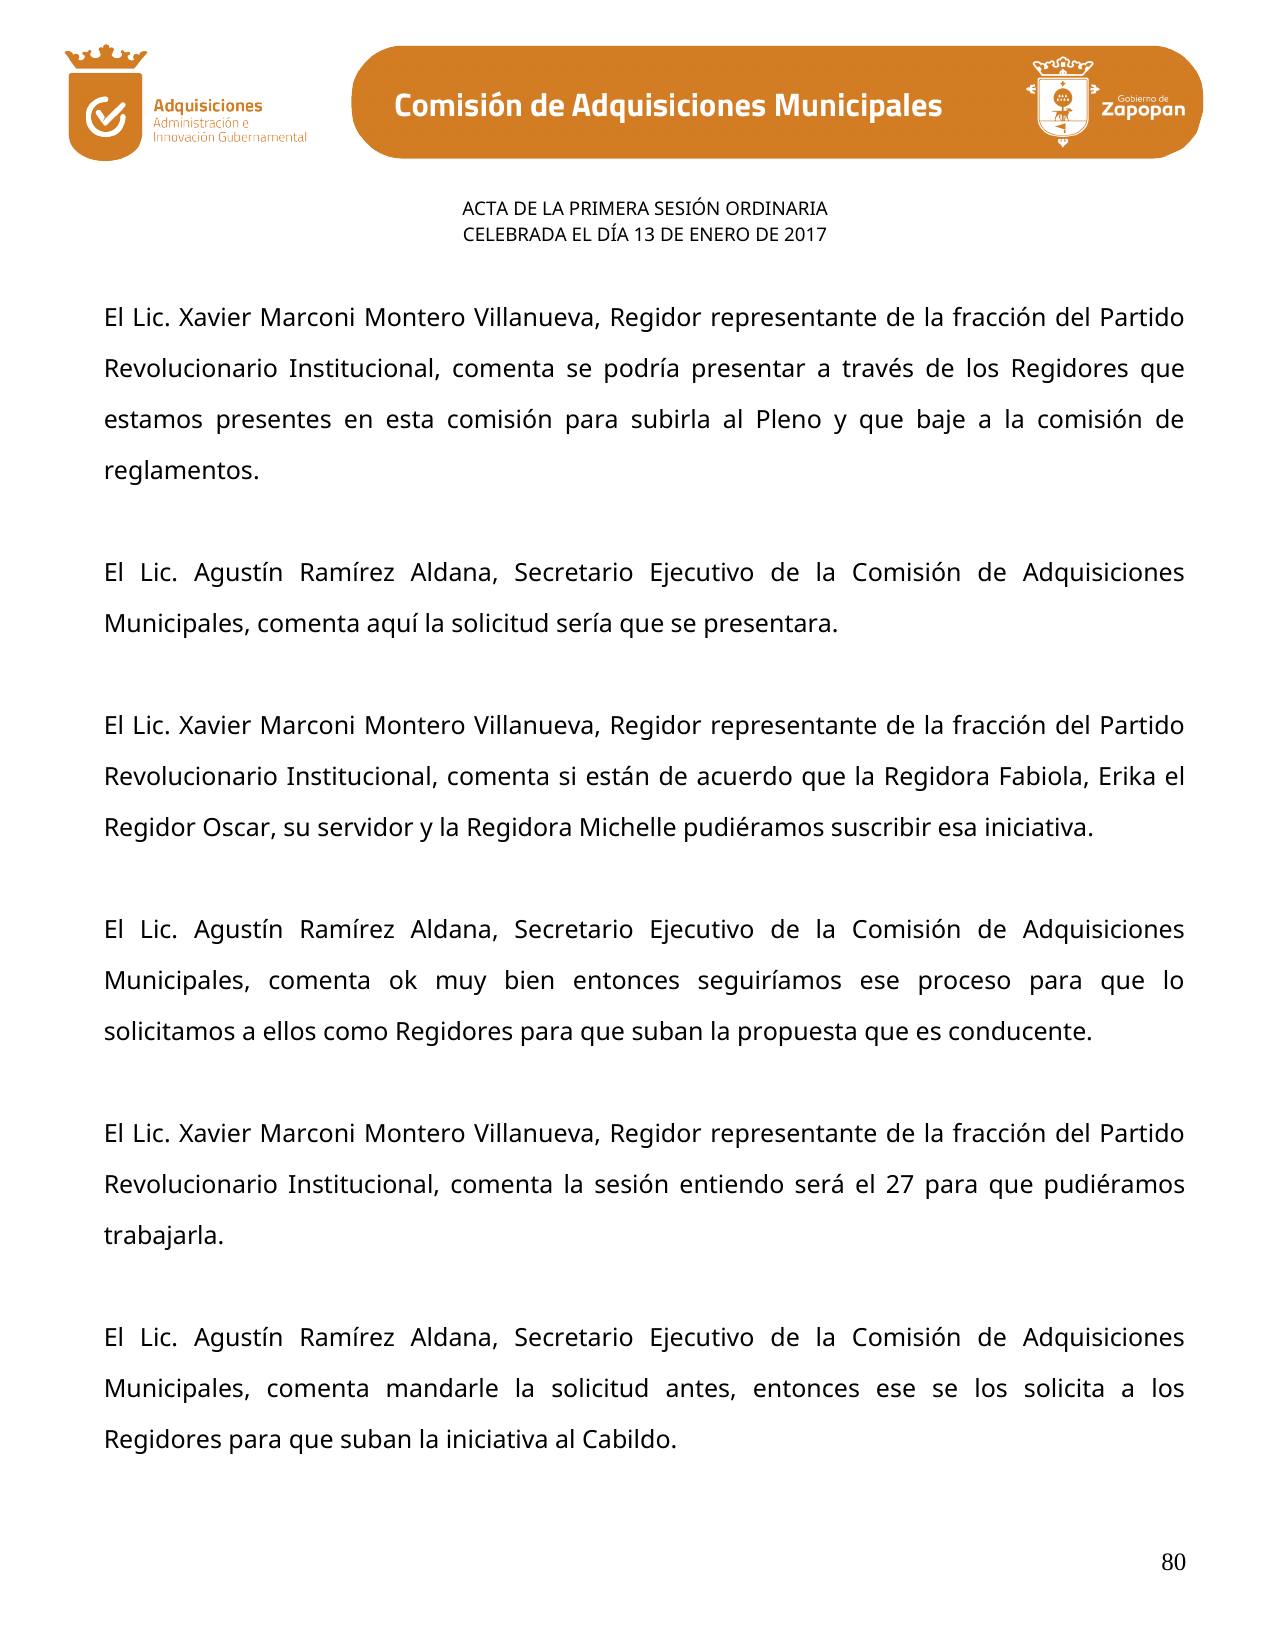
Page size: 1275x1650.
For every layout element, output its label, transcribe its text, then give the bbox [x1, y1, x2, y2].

text El Lic. Agustín Ramírez Aldana, Secretario Ejecutivo de la Comisión de Adquisiciones Municipales, comenta mandarle la solicitud antes, entonces ese se los solicita a los Regidores para que suban la iniciativa al Cabildo. [103, 1320, 1186, 1456]
text El Lic. Agustín Ramírez Aldana, Secretario Ejecutivo de la Comisión de Adquisiciones Municipales, comenta aquí la solicitud sería que se presentara. [103, 554, 1186, 639]
text El Lic. Xavier Marconi Montero Villanueva, Regidor representante de la fracción del Partido Revolucionario Institucional, comenta si están de acuerdo que la Regidora Fabiola, Erika el Regidor Oscar, su servidor y la Regidora Michelle pudiéramos suscribir esa iniciativa. [103, 707, 1186, 844]
picture [54, 38, 1212, 164]
text El Lic. Xavier Marconi Montero Villanueva, Regidor representante de la fracción del Partido Revolucionario Institucional, comenta la sesión entiendo será el 27 para que pudiéramos trabajarla. [103, 1116, 1186, 1252]
text El Lic. Agustín Ramírez Aldana, Secretario Ejecutivo de la Comisión de Adquisiciones Municipales, comenta ok muy bien entonces seguiríamos ese proceso para que lo solicitamos a ellos como Regidores para que suban la propuesta que es conducente. [103, 912, 1186, 1048]
text El Lic. Xavier Marconi Montero Villanueva, Regidor representante de la fracción del Partido Revolucionario Institucional, comenta se podría presentar a través de los Regidores que estamos presentes en esta comisión para subirla al Pleno y que baje a la comisión de reglamentos. [103, 299, 1186, 486]
